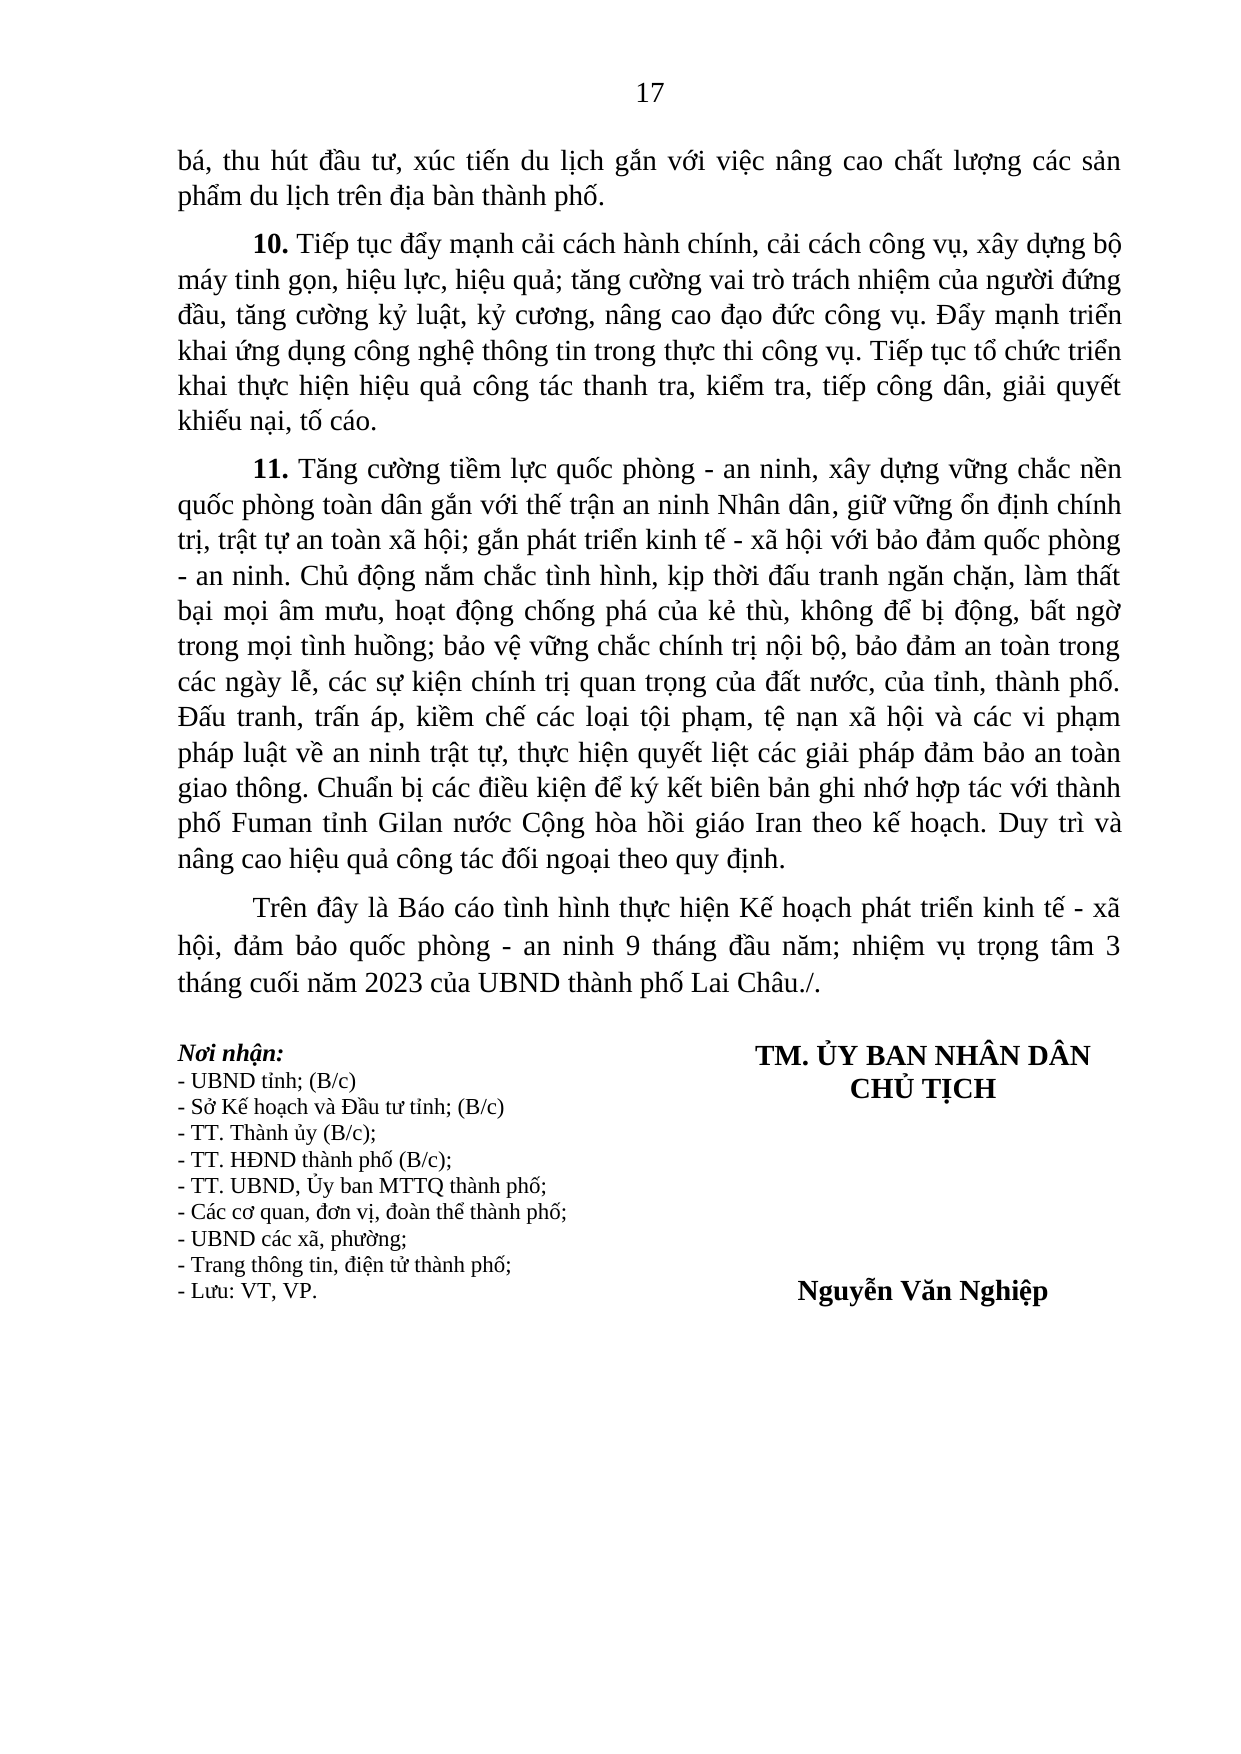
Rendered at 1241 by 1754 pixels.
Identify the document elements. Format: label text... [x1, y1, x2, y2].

table_header Nơi nhận: - UBND tỉnh; (B/c) - Sở Kế hoạch và Đầu tư tỉnh; (B/c) - TT. Thành ủy (B/c); - TT. HĐND thành phố (B/c); - TT. UBND, Ủy ban MTTQ thành phố; - Các cơ quan, đơn vị, đoàn thể thành phố; - UBND các xã, phường; - Trang thông tin, điện tử thành phố; - Lưu: VT, VP. [166, 1025, 664, 1306]
text Trên đây là Báo cáo tình hình thực hiện Kế hoạch phát triển kinh tế - xã hội, đảm bảo quốc phòng - an ninh 9 tháng đầu năm; nhiệm vụ trọng tâm 3 tháng cuối năm 2023 của UBND thành phố Lai Châu./. [177, 888, 1122, 1000]
table_header TM. ỦY BAN NHÂN DÂN CHỦ TỊCH Nguyễn Văn Nghiệp [664, 1025, 1181, 1306]
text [177, 142, 1122, 213]
text 11. Tăng cường tiềm lực quốc phòng - an ninh, xây dựng vững chắc nền quốc phòng toàn dân gắn với thế trận an ninh Nhân dân, giữ vững ổn định chính trị, trật tự an toàn xã hội; gắn phát triển kinh tế - xã hội với bảo đảm quốc phòng - an ninh. Chủ động nắm chắc tình hình, kịp thời đấu tranh ngăn chặn, làm thất bại mọi âm mưu, hoạt động chống phá của kẻ thù, không để bị động, bất ngờ trong mọi tình huồng; bảo vệ vững chắc chính trị nội bộ, bảo đảm an toàn trong các ngày lễ, các sự kiện chính trị quan trọng của đất nước, của tỉnh, thành phố. Đấu tranh, trấn áp, kiềm chế các loại tội phạm, tệ nạn xã hội và các vi phạm pháp luật về an ninh trật tự, thực hiện quyết liệt các giải pháp đảm bảo an toàn giao thông. Chuẩn bị các điều kiện để ký kết biên bản ghi nhớ hợp tác với thành phố Fuman tỉnh Gilan nước Cộng hòa hồi giáo Iran theo kế hoạch. Duy trì và nâng cao hiệu quả công tác đối ngoại theo quy định. [177, 450, 1122, 875]
text 10. Tiếp tục đẩy mạnh cải cách hành chính, cải cách công vụ, xây dựng bộ máy tinh gọn, hiệu lực, hiệu quả; tăng cường vai trò trách nhiệm của người đứng đầu, tăng cường kỷ luật, kỷ cương, nâng cao đạo đức công vụ. Đẩy mạnh triển khai ứng dụng công nghệ thông tin trong thực thi công vụ. Tiếp tục tổ chức triển khai thực hiện hiệu quả công tác thanh tra, kiểm tra, tiếp công dân, giải quyết khiếu nại, tố cáo. [177, 225, 1122, 438]
